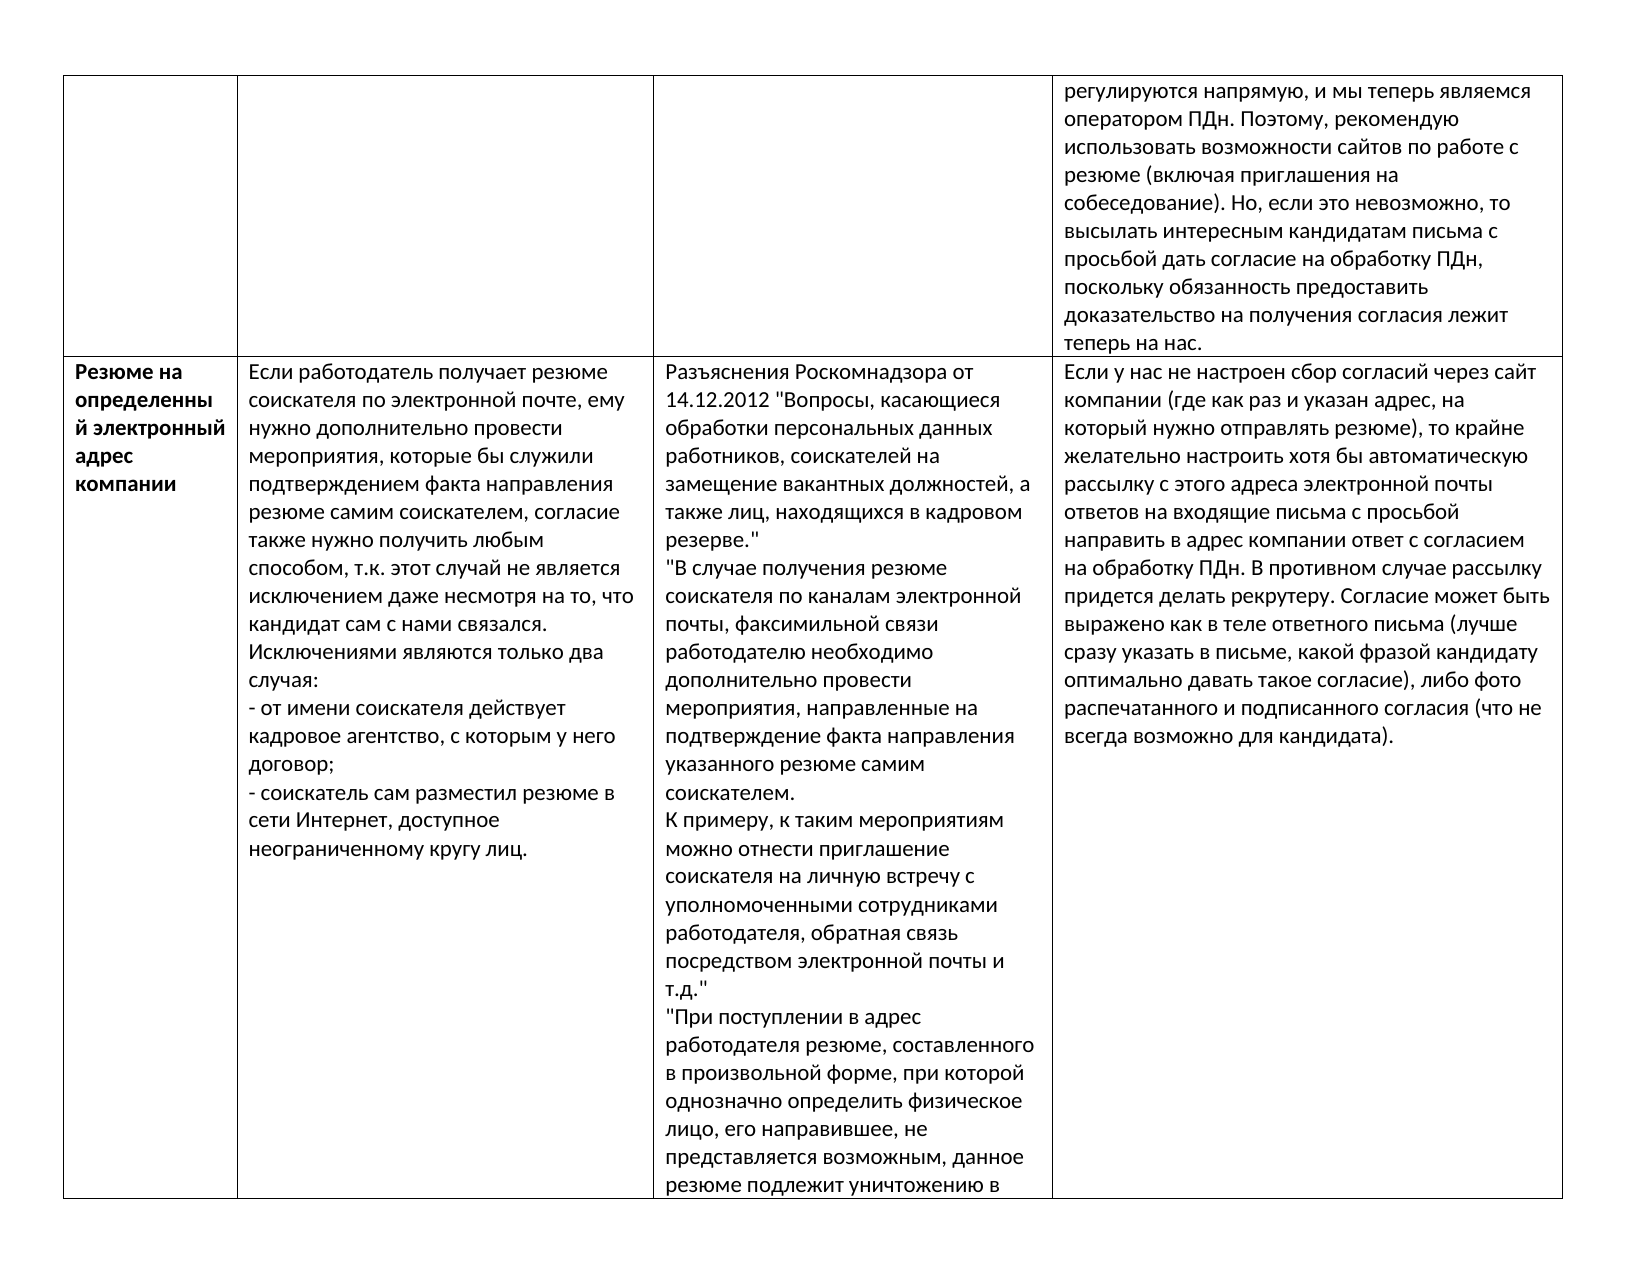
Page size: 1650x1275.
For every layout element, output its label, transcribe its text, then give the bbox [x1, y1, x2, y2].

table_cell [64, 357, 237, 1198]
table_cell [238, 76, 653, 356]
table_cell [238, 357, 653, 1198]
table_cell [1053, 357, 1562, 1198]
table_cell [654, 76, 1052, 356]
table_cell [1053, 76, 1562, 356]
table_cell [64, 76, 237, 356]
